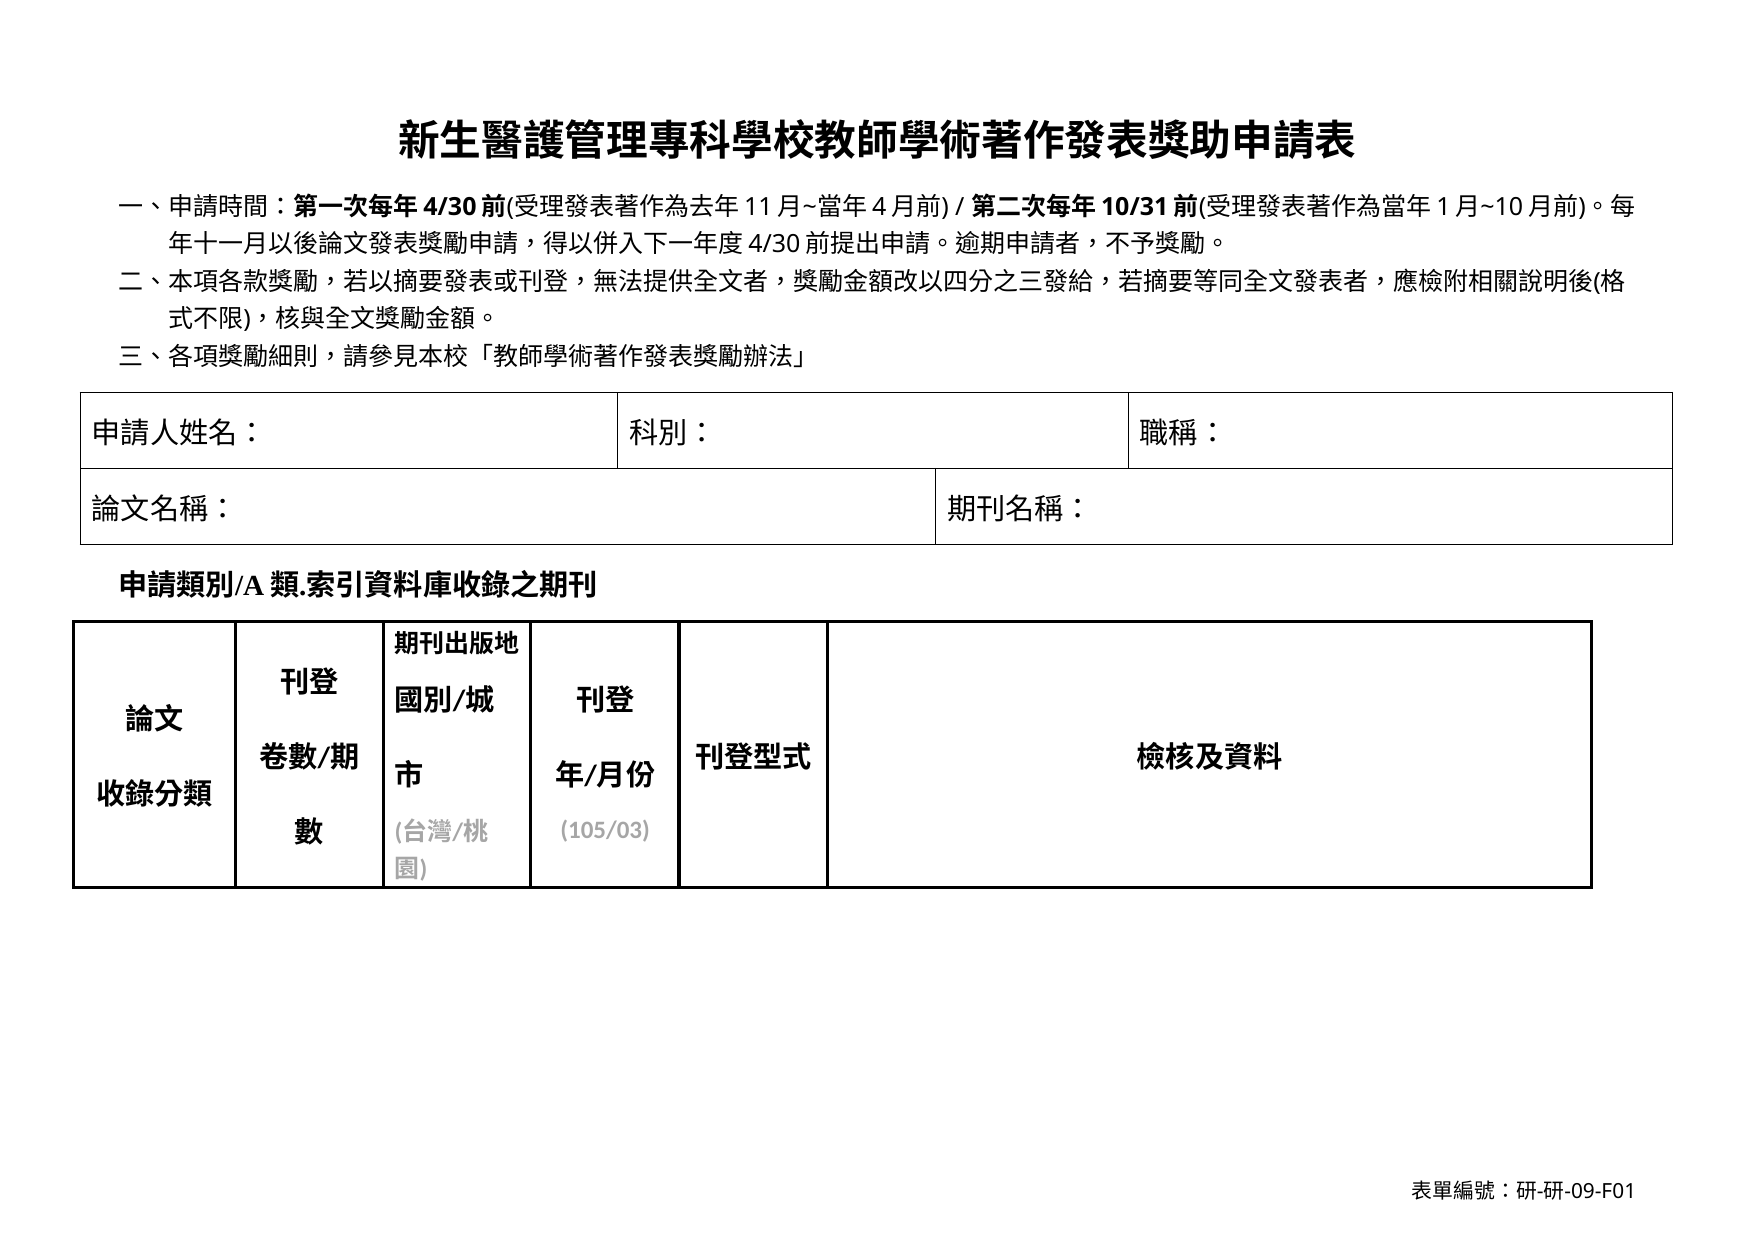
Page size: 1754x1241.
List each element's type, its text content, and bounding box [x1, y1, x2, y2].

table_header 檢核及資料 [829, 623, 1590, 886]
table_header 科別： [618, 393, 1128, 468]
text 一、申請時間：第一次每年4/30前(受理發表著作為去年11月~當年4月前) / 第二次每年10/31前(受理發表著作為當年1月~10月前)。每年十一月以後論文發表獎勵申請，得以併入下一年度4/30前提出申請。逾期申請者，不予獎勵。 [118, 186, 1636, 261]
table_header 期刊出版地 國別/城市 (台灣/桃園) [385, 623, 529, 886]
table_header 論文 收錄分類 [75, 623, 234, 886]
table_cell 期刊名稱： [936, 469, 1672, 544]
table_header 刊登 卷數/期數 [237, 623, 382, 886]
text 新生醫護管理專科學校教師學術著作發表獎助申請表 [118, 107, 1636, 167]
table_header 刊登型式 [681, 623, 826, 886]
table_header 職稱： [1129, 393, 1672, 468]
table_header 申請人姓名： [81, 393, 617, 468]
text 三、各項獎勵細則，請參見本校「教師學術著作發表獎勵辦法」 [118, 336, 1636, 373]
table_header 刊登 年/月份(105/03) [532, 623, 677, 886]
text 申請類別/A類.索引資料庫收錄之期刊 [118, 545, 1636, 620]
table_cell 論文名稱： [81, 469, 935, 544]
text 二、本項各款獎勵，若以摘要發表或刊登，無法提供全文者，獎勵金額改以四分之三發給，若摘要等同全文發表者，應檢附相關說明後(格式不限)，核與全文獎勵金額。 [118, 261, 1636, 336]
